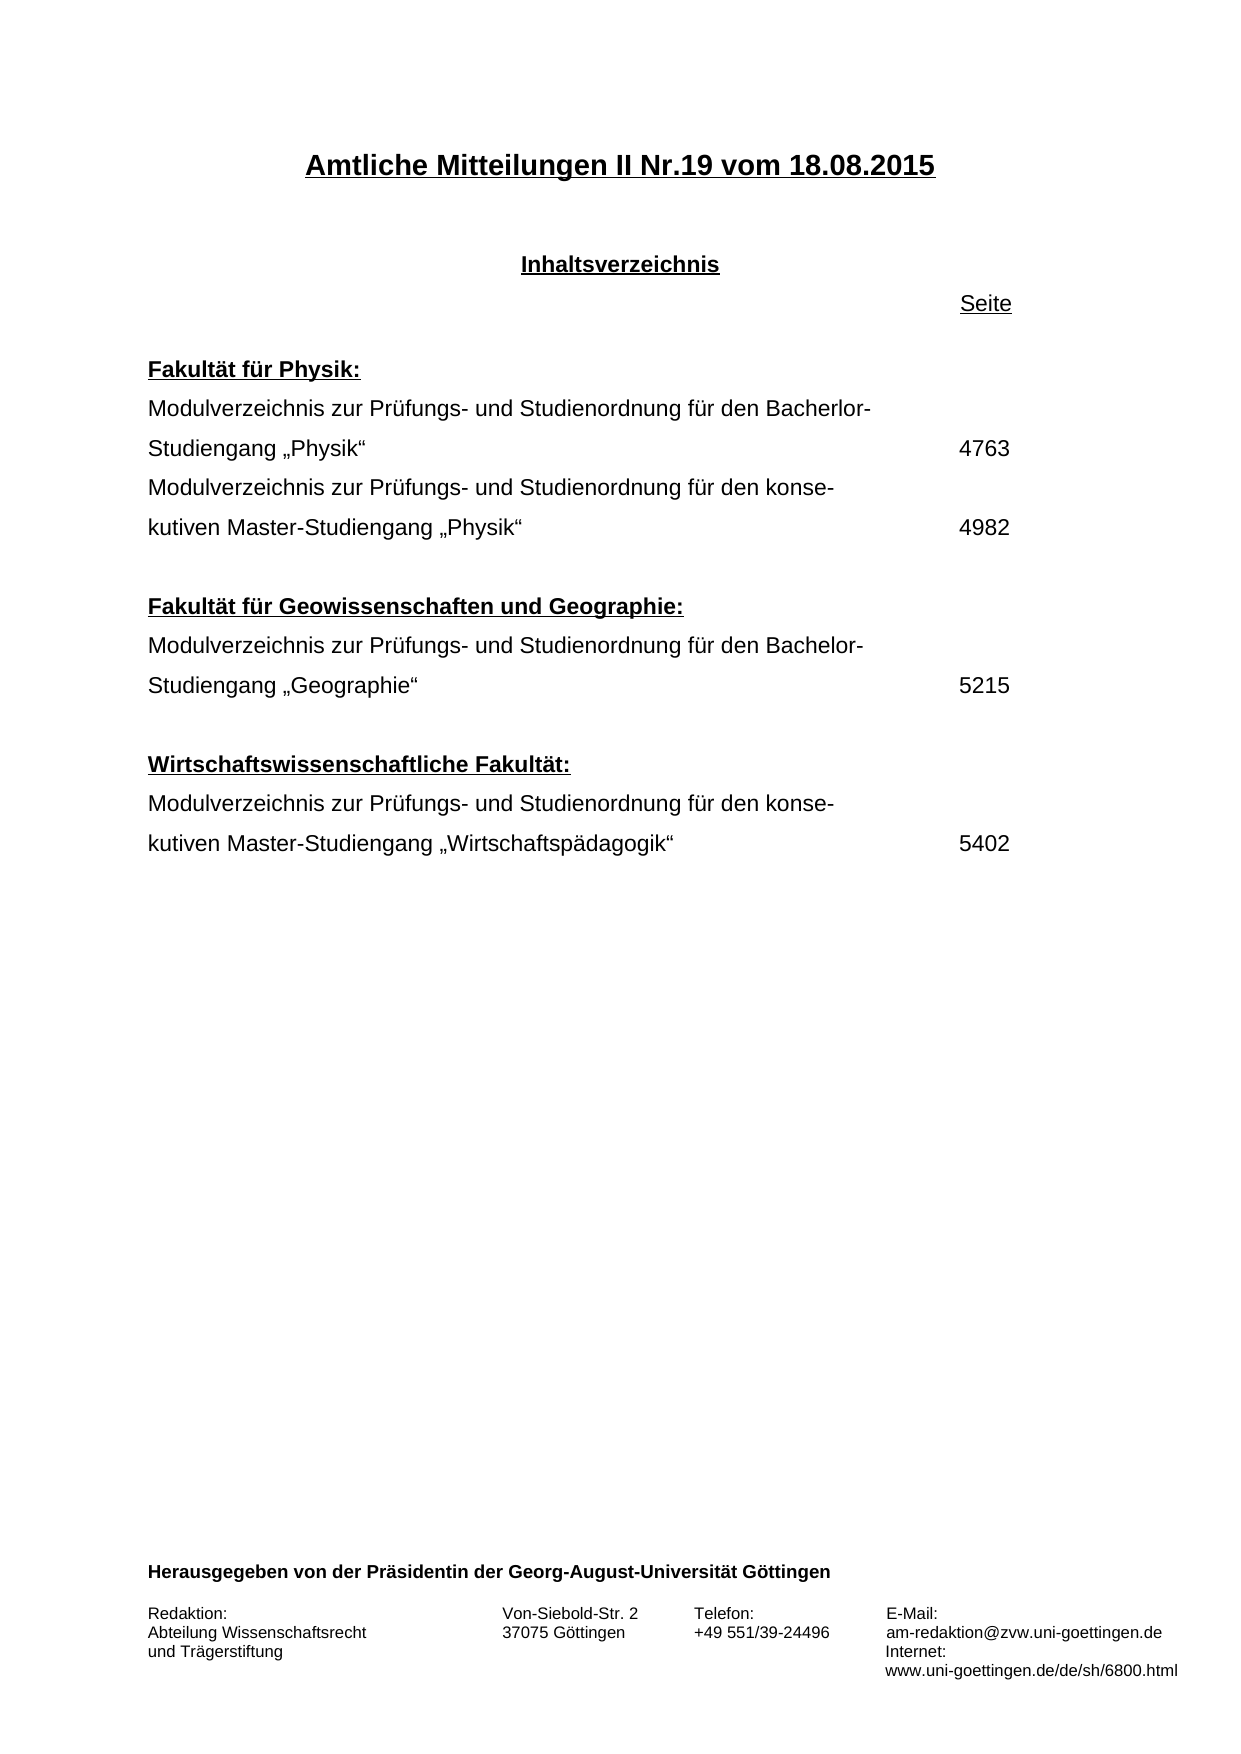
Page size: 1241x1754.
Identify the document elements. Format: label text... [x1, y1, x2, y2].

text Studiengang „Geographie“ 5215 [148, 672, 1093, 738]
text Wirtschaftswissenschaftliche Fakultät: [148, 751, 1093, 777]
text Seite [148, 290, 1093, 316]
text Studiengang „Physik“ 4763 [148, 435, 1093, 461]
text Modulverzeichnis zur Prüfungs- und Studienordnung für den Bacherlor- [148, 395, 1093, 422]
text Modulverzeichnis zur Prüfungs- und Studienordnung für den konse- [148, 790, 1093, 817]
text Inhaltsverzeichnis [148, 251, 1093, 277]
text Modulverzeichnis zur Prüfungs- und Studienordnung für den konse- [148, 474, 1093, 501]
text kutiven Master-Studiengang „Physik“ 4982 [148, 514, 1093, 540]
text Fakultät für Geowissenschaften und Geographie: [148, 593, 1093, 619]
text Amtliche Mitteilungen II Nr.19 vom 18.08.2015 [148, 148, 1093, 181]
text Modulverzeichnis zur Prüfungs- und Studienordnung für den Bachelor- [148, 632, 1093, 659]
text Fakultät für Physik: [148, 356, 1093, 382]
text kutiven Master-Studiengang „Wirtschaftspädagogik“ 5402 [148, 830, 1093, 856]
